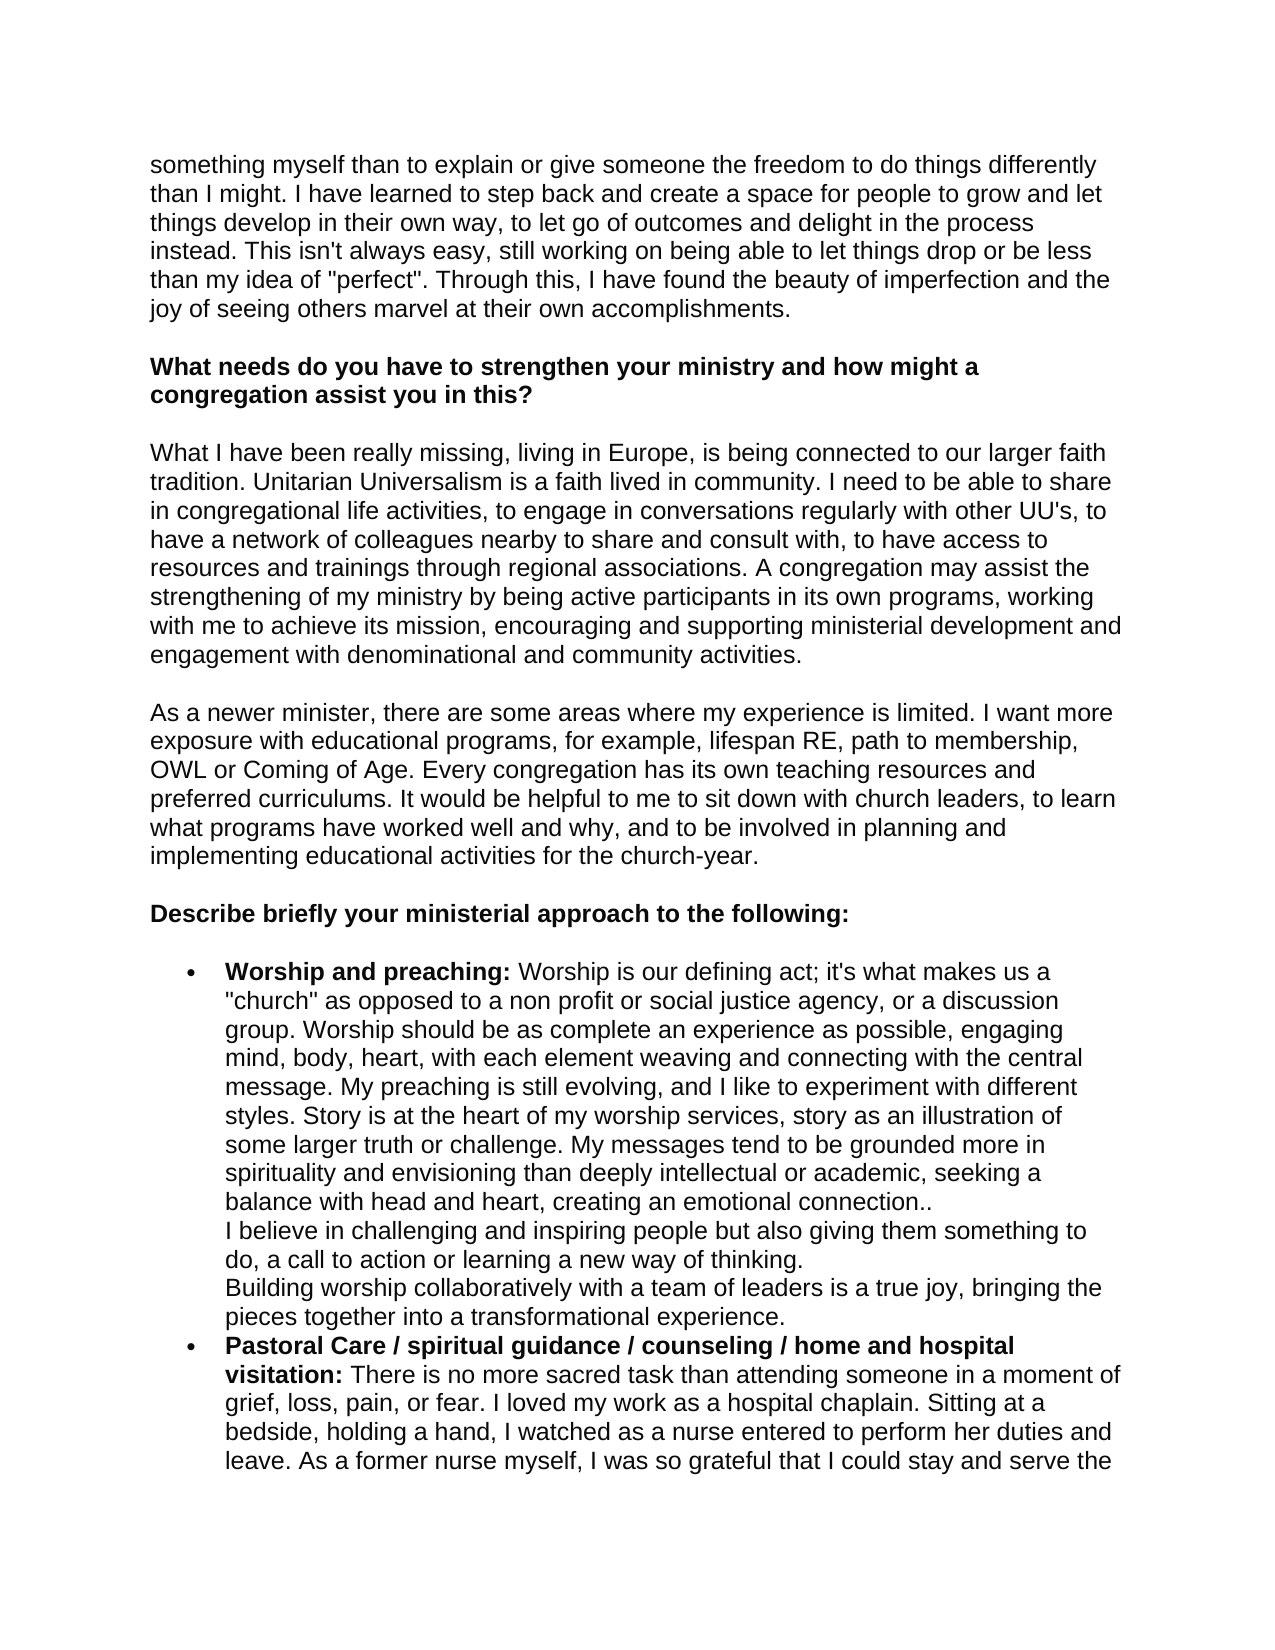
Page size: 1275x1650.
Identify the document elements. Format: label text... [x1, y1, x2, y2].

text What I have been really missing, living in Europe, is being connected to our larger faith tradition. Unitarian Universalism is a faith lived in community. I need to be able to share in congregational life activities, to engage in conversations regularly with other UU's, to have a network of colleagues nearby to share and consult with, to have access to resources and trainings through regional associations. A congregation may assist the strengthening of my ministry by being active participants in its own programs, working with me to achieve its mission, encouraging and supporting ministerial development and engagement with denominational and community activities. [150, 438, 1125, 668]
text Describe briefly your ministerial approach to the following: [150, 899, 1125, 928]
text As a newer minister, there are some areas where my experience is limited. I want more exposure with educational programs, for example, lifespan RE, path to membership, OWL or Coming of Age. Every congregation has its own teaching resources and preferred curriculums. It would be helpful to me to sit down with church leaders, to learn what programs have worked well and why, and to be involved in planning and implementing educational activities for the church-year. [150, 697, 1125, 870]
text What needs do you have to strengthen your ministry and how might a congregation assist you in this? [150, 352, 1125, 409]
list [187, 1331, 1125, 1474]
list Worship and preaching: Worship is our deﬁning act; it's what makes us a "church" as opposed to a non proﬁt or social justice agency, or a discussion group. Worship should be as complete an experience as possible, engaging mind, body, heart, with each element weaving and connecting with the central message. My preaching is still evolving, and I like to experiment with different styles. Story is at the heart of my worship services, story as an illustration of some larger truth or challenge. My messages tend to be grounded more in spirituality and envisioning than deeply intellectual or academic, seeking a balance with head and heart, creating an emotional connection.. I believe in challenging and inspiring people but also giving them something to do, a call to action or learning a new way of thinking. Building worship collaboratively with a team of leaders is a true joy, bringing the pieces together into a transformational experience. [187, 957, 1125, 1331]
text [150, 150, 1125, 322]
